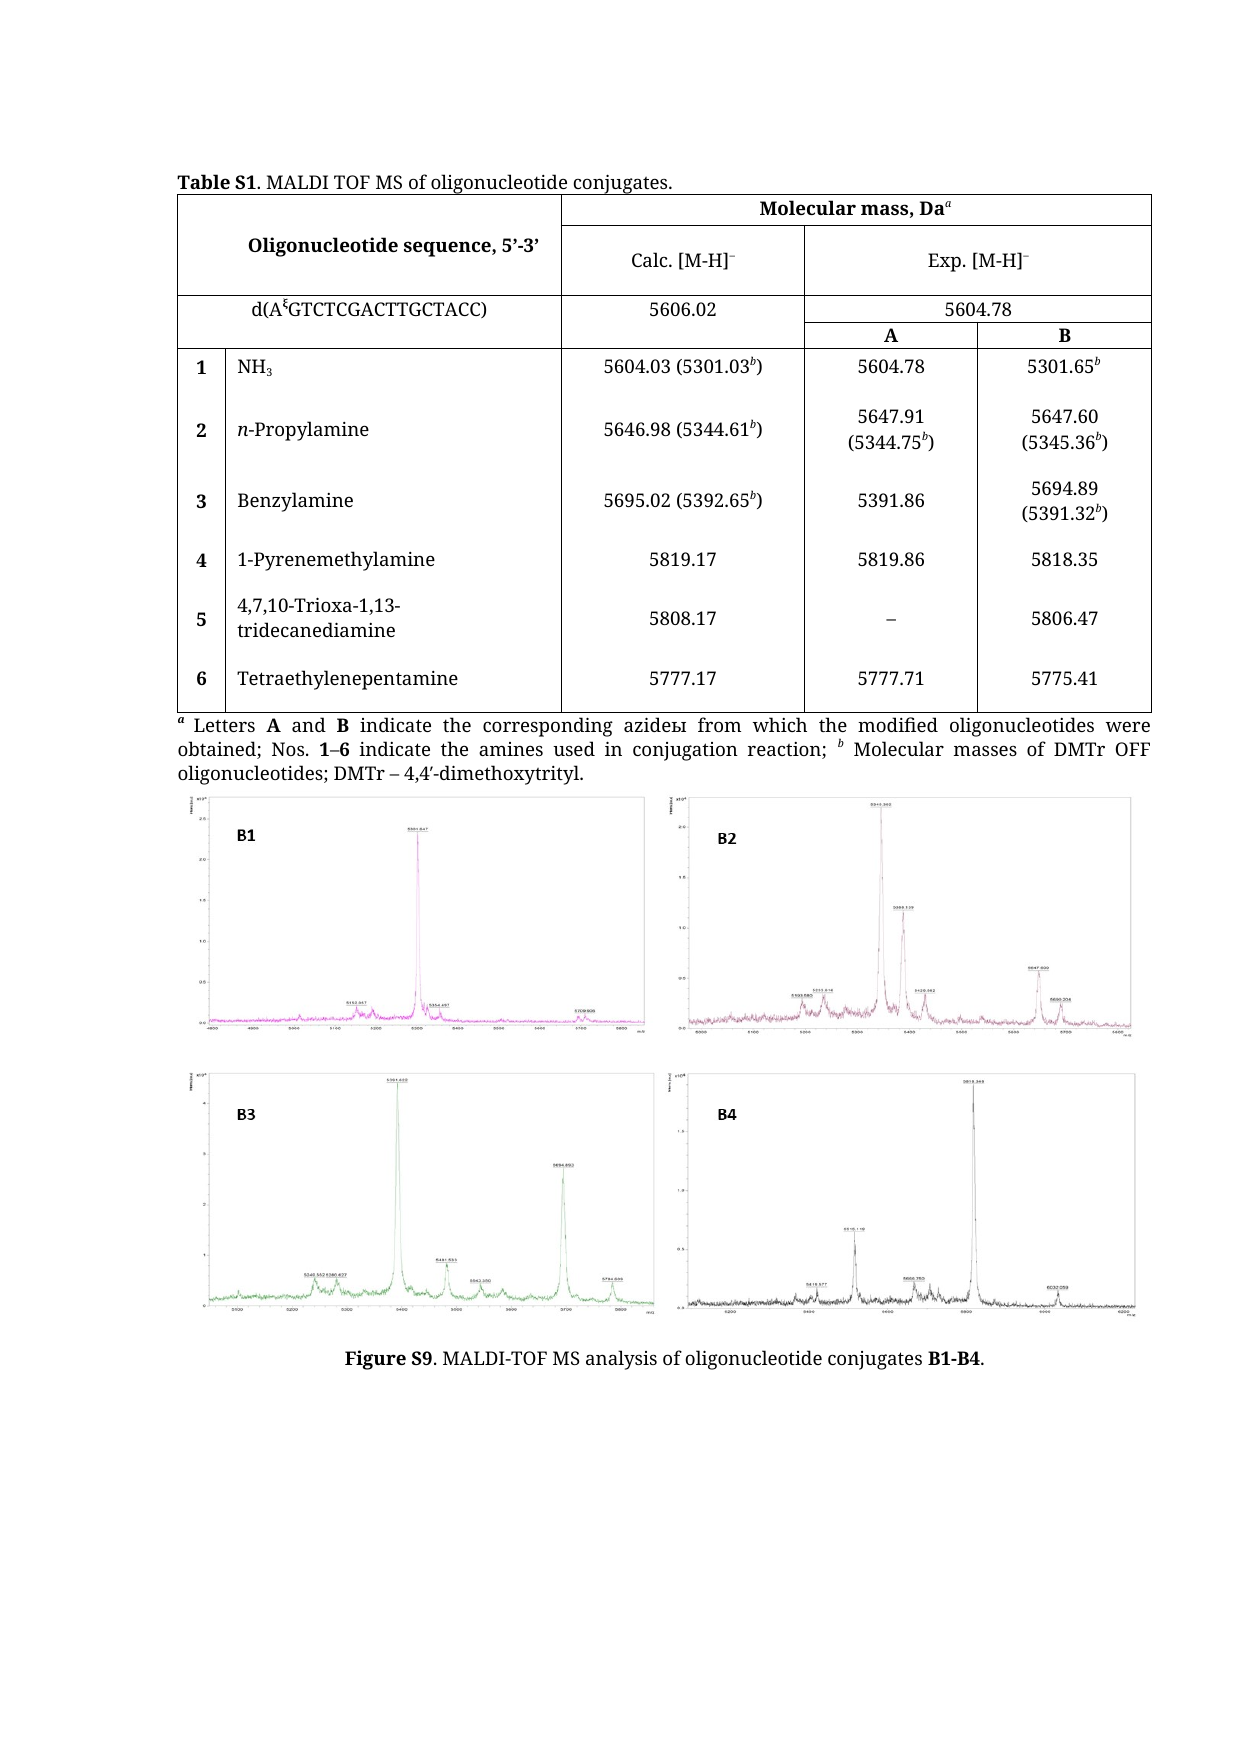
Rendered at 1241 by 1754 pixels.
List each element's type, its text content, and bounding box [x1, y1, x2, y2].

text Table S1. MALDI TOF MS of oligonucleotide conjugates. [177, 170, 1152, 194]
table_cell 4,7,10-Trioxa-1,13-tridecanediamine [226, 592, 561, 643]
table_cell 5391.86 [805, 475, 977, 526]
table_cell – [805, 592, 977, 643]
table_cell 5 [178, 592, 225, 643]
table_cell 5604.78 [805, 349, 977, 383]
text a Letters A and B indicate the corresponding azideы from which the modified oligonucleotides were obtained; Nos. 1–6 indicate the amines used in conjugation reaction; b Molecular masses of DMTr OFF oligonucleotides; DMTr – 4,4′-dimethoxytrityl. [177, 713, 1152, 785]
table_cell 2 [178, 384, 225, 475]
table_cell Benzylamine [226, 475, 561, 526]
table_cell Calc. [M-H]– [562, 226, 804, 295]
table_cell 5646.98 (5344.61b) [562, 384, 804, 475]
table_cell 5818.35 [978, 526, 1151, 592]
table_cell 5819.17 [562, 526, 804, 592]
table_cell 5606.02 [562, 296, 804, 348]
table_cell Exp. [M-H]– [805, 226, 1151, 295]
table_cell 5604.78 [805, 296, 1151, 322]
table_cell 5806.47 [978, 592, 1151, 643]
table_cell 5647.91 (5344.75b) [805, 384, 977, 475]
table_cell Tetraethylenepentamine [226, 643, 561, 712]
table_cell 5604.03 (5301.03b) [562, 349, 804, 383]
table_header Molecular mass, Daa [562, 195, 1151, 225]
table_cell 5695.02 (5392.65b) [562, 475, 804, 526]
table_cell 5775.41 [978, 643, 1151, 712]
table_cell 5647.60 (5345.36b) [978, 384, 1151, 475]
table_cell 5777.17 [562, 643, 804, 712]
table_cell n-Propylamine [226, 384, 561, 475]
table_cell NH3 [226, 349, 561, 383]
table_cell 5819.86 [805, 526, 977, 592]
table_cell B [978, 323, 1151, 348]
table_cell 1 [178, 349, 225, 383]
table_cell 6 [178, 643, 225, 712]
table_header Oligonucleotide sequence, 5’-3’ [226, 195, 561, 295]
table_cell 5694.89 (5391.32b) [978, 475, 1151, 526]
table_cell 5301.65b [978, 349, 1151, 383]
table_header [178, 195, 226, 295]
table_cell 5808.17 [562, 592, 804, 643]
table_cell 1-Pyrenemethylamine [226, 526, 561, 592]
table_cell 4 [178, 526, 225, 592]
table_cell 5777.71 [805, 643, 977, 712]
text Figure S9. MALDI-TOF MS analysis of oligonucleotide conjugates B1-B4. [177, 1346, 1152, 1370]
table_cell d(AξGTCTCGACTTGCTACC) [178, 296, 561, 348]
picture [177, 785, 1152, 1334]
table_cell A [805, 323, 977, 348]
table_cell 3 [178, 475, 225, 526]
